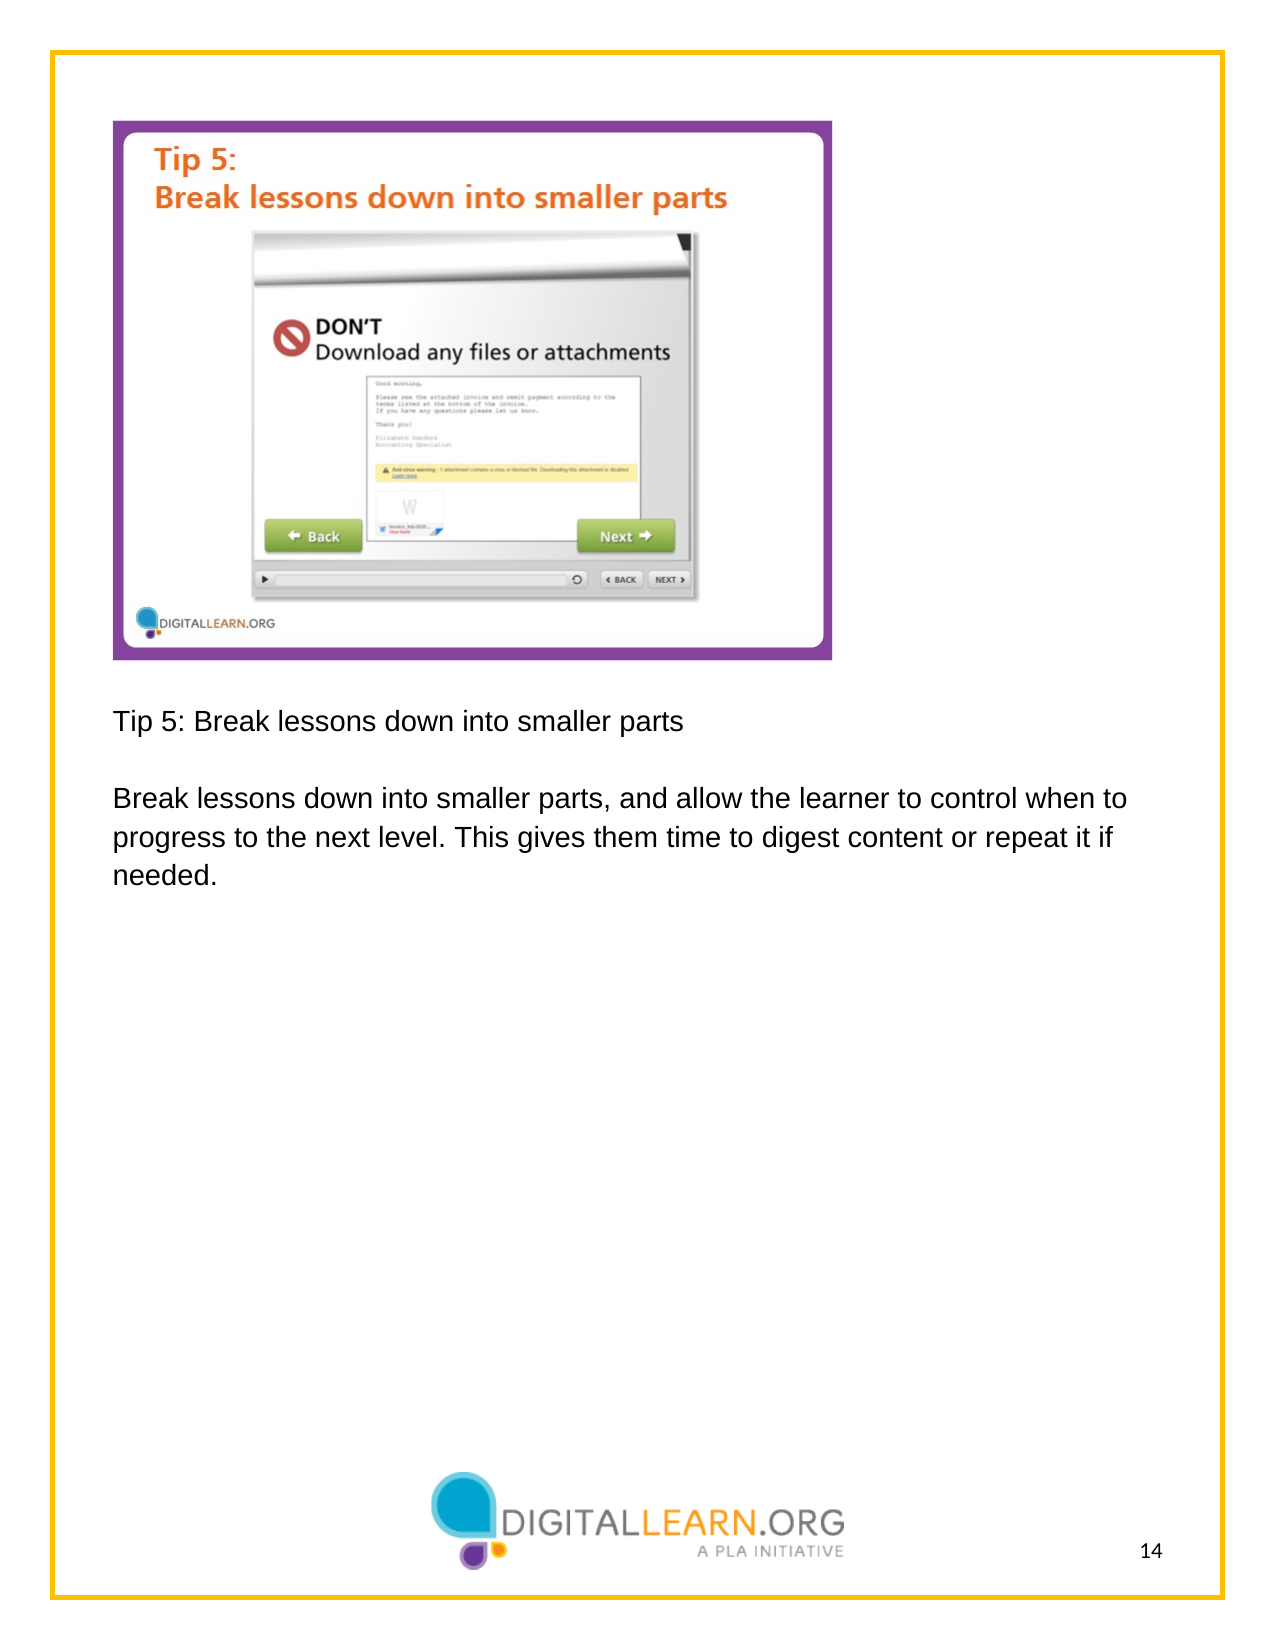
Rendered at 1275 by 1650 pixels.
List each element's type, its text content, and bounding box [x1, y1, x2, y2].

picture [112, 120, 833, 661]
text Break lessons down into smaller parts, and allow the learner to control when to progress to the next level. This gives them time to digest content or repeat it if needed. [112, 781, 1162, 892]
text Tip 5: Break lessons down into smaller parts [112, 704, 1162, 738]
picture [431, 1472, 844, 1570]
